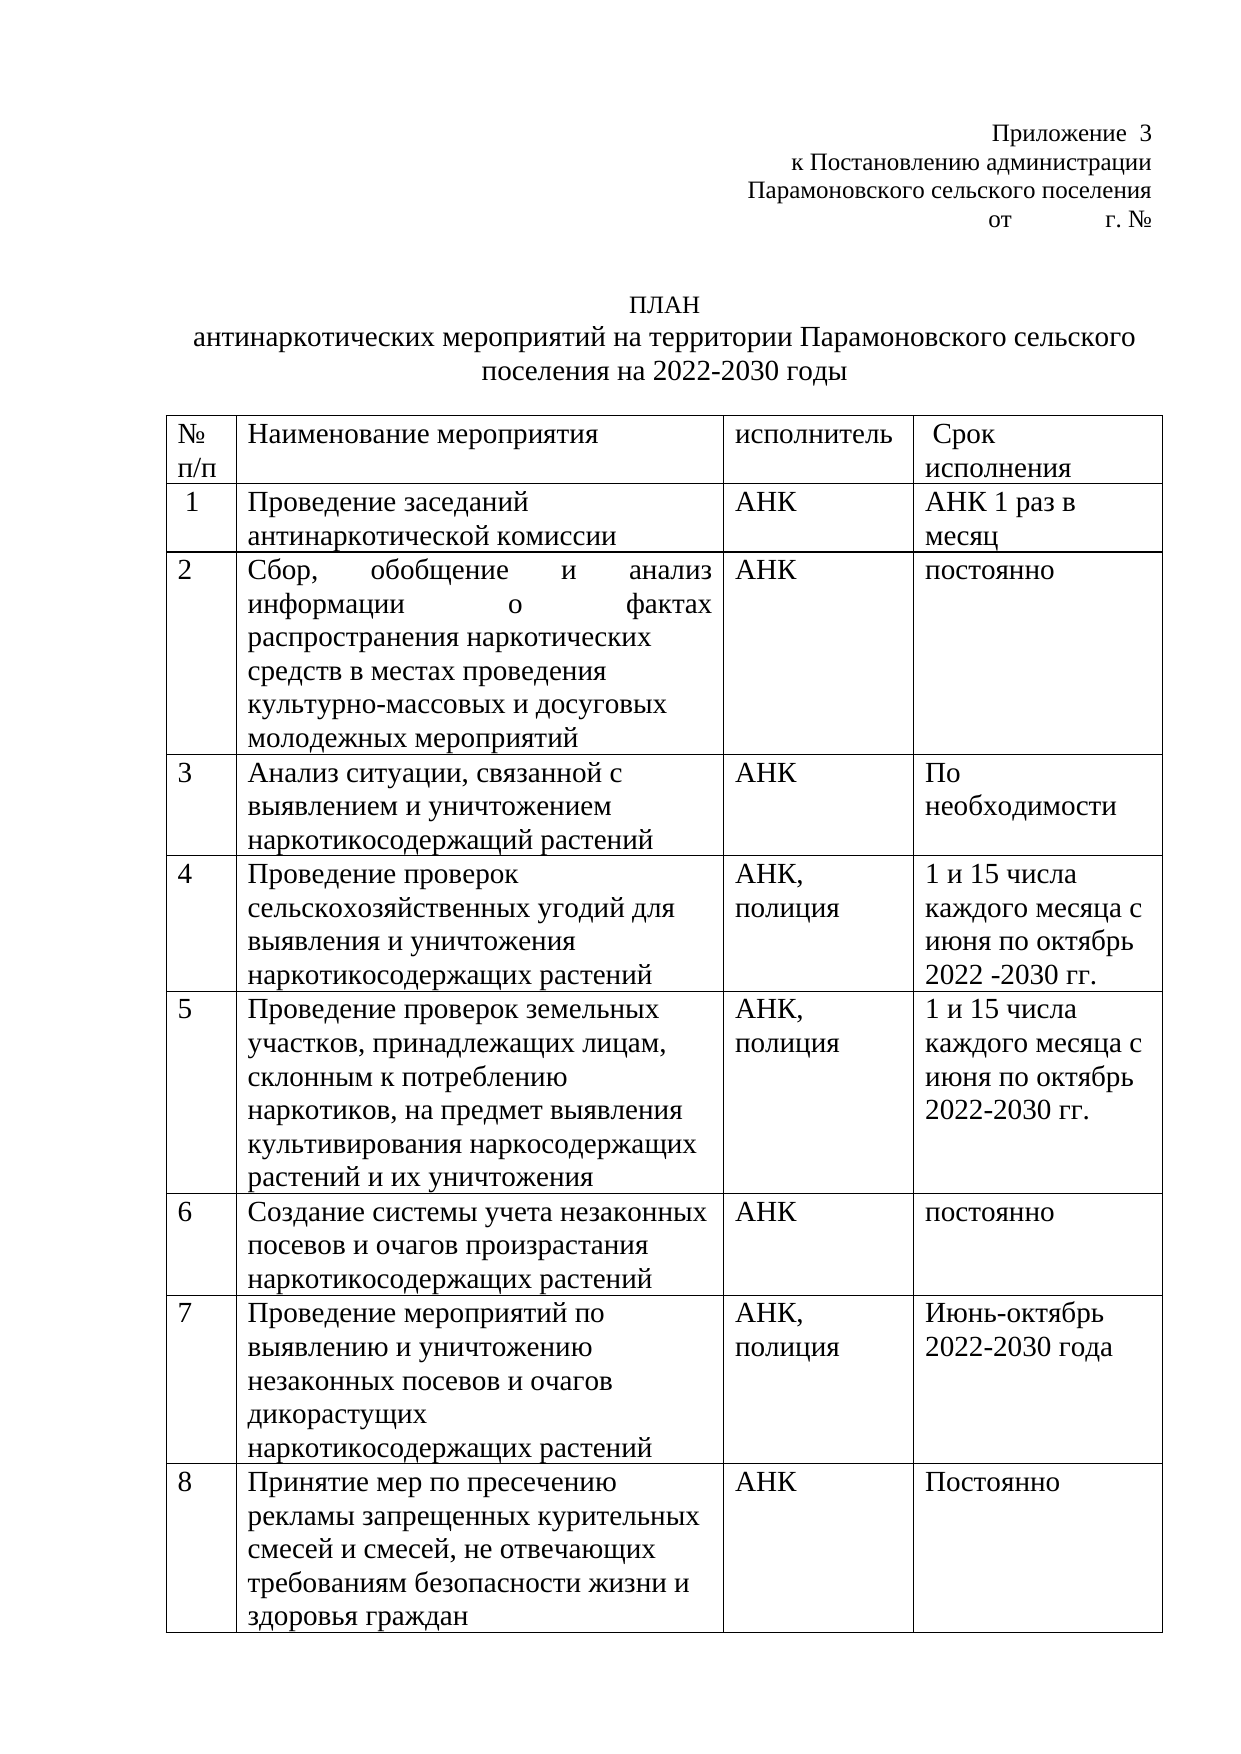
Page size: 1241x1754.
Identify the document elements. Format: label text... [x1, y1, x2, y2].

table_cell постоянно [914, 553, 1162, 754]
table_cell Анализ ситуации, связанной с выявлением и уничтожением наркотикосодержащий растений [237, 755, 723, 855]
table_cell Проведение проверок сельскохозяйственных угодий для выявления и уничтожения наркотикосодержащих растений [237, 856, 723, 991]
table_cell АНК, полиция [724, 992, 913, 1193]
table_cell 1 и 15 числа каждого месяца с июня по октябрь 2022-2030 гг. [914, 992, 1162, 1193]
table_cell Принятие мер по пресечению рекламы запрещенных курительных смесей и смесей, не отвечающих требованиям безопасности жизни и здоровья граждан [237, 1464, 723, 1632]
text антинаркотических мероприятий на территории Парамоновского сельского [177, 319, 1152, 353]
table_cell Создание системы учета незаконных посевов и очагов произрастания наркотикосодержащих растений [237, 1194, 723, 1294]
table_cell постоянно [914, 1194, 1162, 1294]
table_cell 8 [167, 1464, 236, 1632]
table_cell АНК [724, 553, 913, 754]
table_cell Проведение мероприятий по выявлению и уничтожению незаконных посевов и очагов дикорастущих наркотикосодержащих растений [237, 1296, 723, 1463]
table_cell 3 [167, 755, 236, 855]
table_cell Июнь-октябрь 2022-2030 года [914, 1296, 1162, 1463]
table_cell Проведение проверок земельных участков, принадлежащих лицам, склонным к потреблению наркотиков, на предмет выявления культивирования наркосодержащих растений и их уничтожения [237, 992, 723, 1193]
table_header № п/п [167, 416, 236, 483]
table_cell Проведение заседаний антинаркотической комиссии [237, 484, 723, 551]
table_cell АНК [724, 1194, 913, 1294]
text к Постановлению администрации [177, 147, 1152, 176]
table_cell АНК [724, 484, 913, 551]
text Приложение 3 [177, 118, 1152, 147]
table_cell 6 [167, 1194, 236, 1294]
table_cell АНК, полиция [724, 1296, 913, 1463]
text Парамоновского сельского поселения [177, 176, 1152, 204]
table_cell Сбор, обобщение и анализ информации о фактах распространения наркотических средств в местах проведения культурно-массовых и досуговых молодежных мероприятий [237, 553, 723, 754]
table_cell АНК [724, 755, 913, 855]
table_header исполнитель [724, 416, 913, 483]
text поселения на 2022-2030 годы [177, 353, 1152, 386]
table_cell Постоянно [914, 1464, 1162, 1632]
table_cell АНК 1 раз в месяц [914, 484, 1162, 551]
table_cell 2 [167, 553, 236, 754]
text от г. № [177, 204, 1152, 233]
table_cell АНК, полиция [724, 856, 913, 991]
table_cell 7 [167, 1296, 236, 1463]
text ПЛАН [177, 291, 1152, 319]
table_cell 1 [167, 484, 236, 551]
table_cell 5 [167, 992, 236, 1193]
table_header Срок исполнения [914, 416, 1162, 483]
table_cell 4 [167, 856, 236, 991]
table_cell По необходимости [914, 755, 1162, 855]
table_cell 1 и 15 числа каждого месяца с июня по октябрь 2022 -2030 гг. [914, 856, 1162, 991]
table_header Наименование мероприятия [237, 416, 723, 483]
table_cell АНК [724, 1464, 913, 1632]
